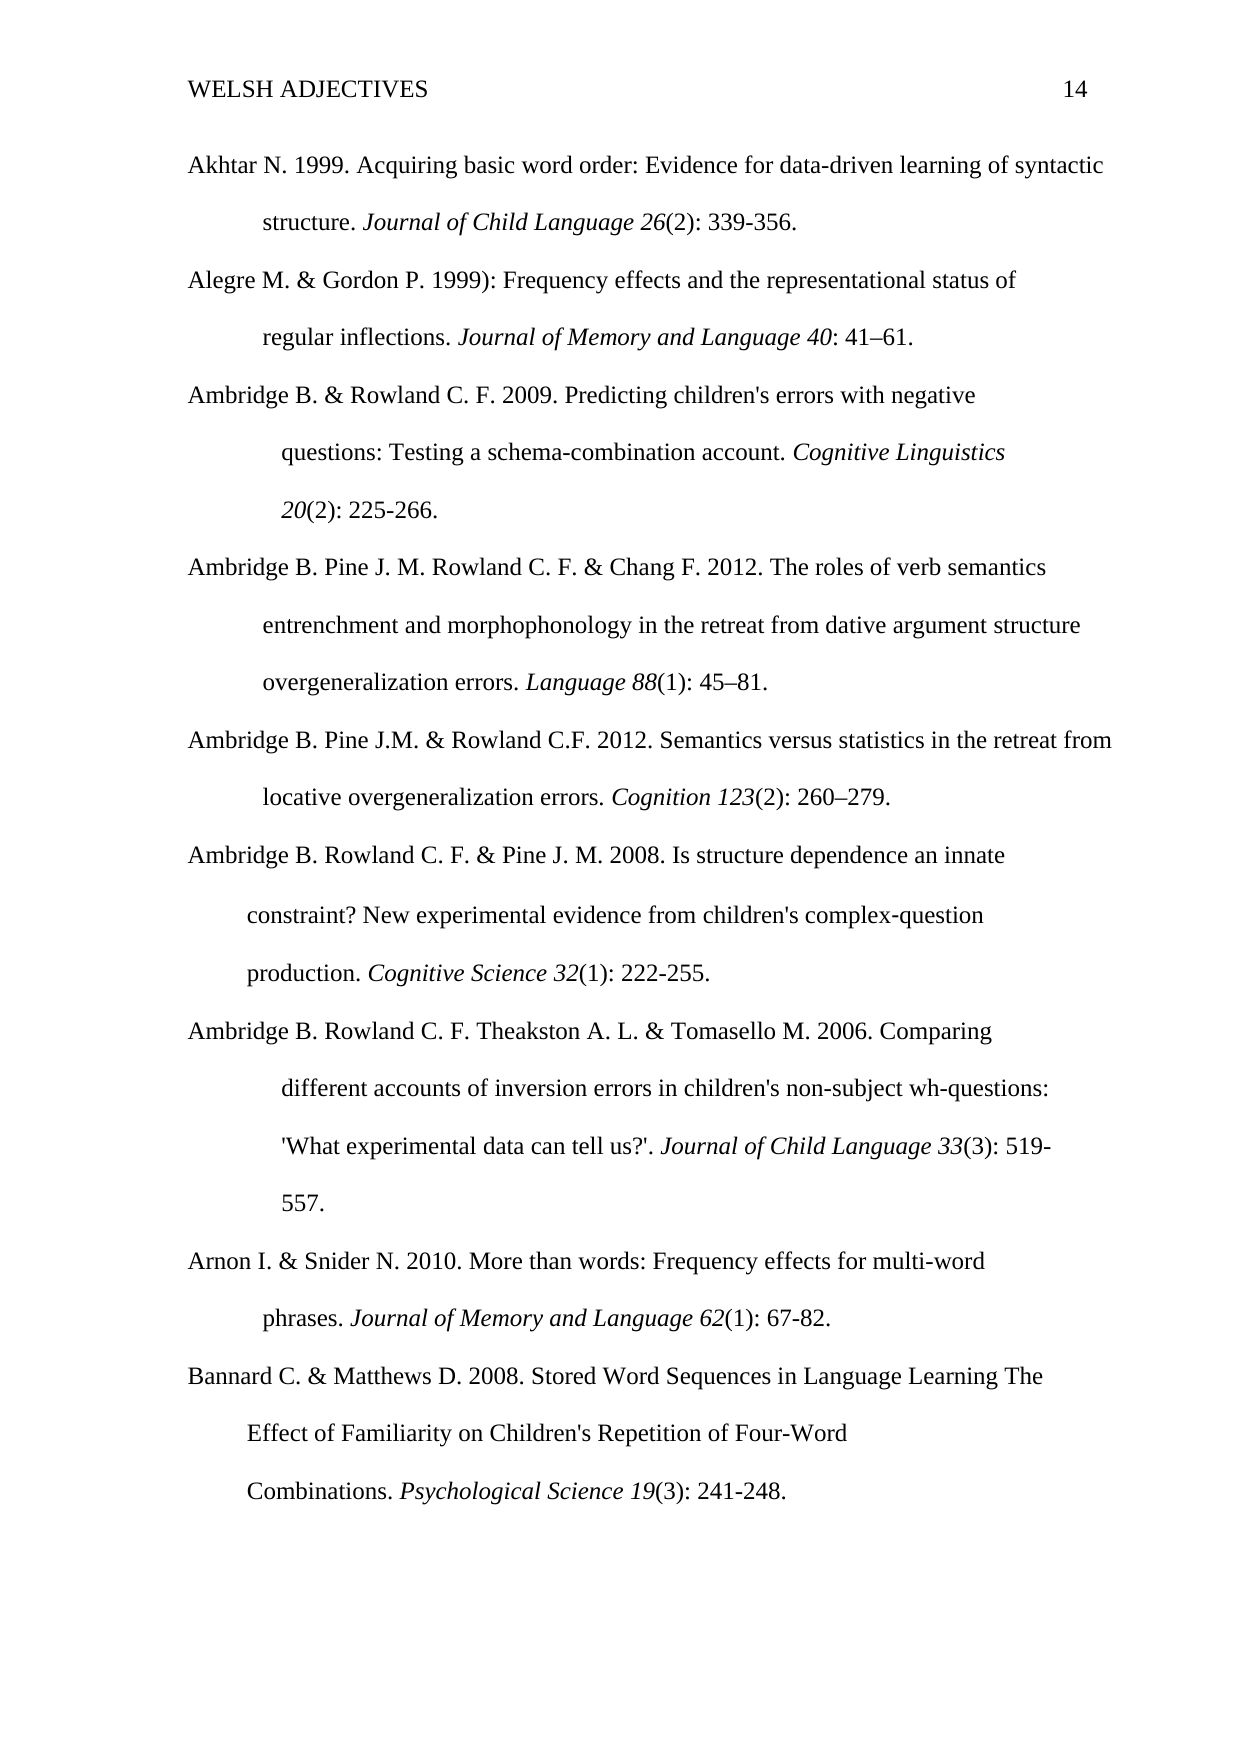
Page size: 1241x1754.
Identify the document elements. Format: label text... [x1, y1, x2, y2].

text Ambridge B. & Rowland C. F. 2009. Predicting children's errors with negative questions: Testing a schema-combination account. Cognitive Linguistics 20(2): 225-266. [187, 380, 1053, 524]
text Ambridge B. Pine J.M. & Rowland C.F. 2012. Semantics versus statistics in the retreat from locative overgeneralization errors. Cognition 123(2): 260–279. [187, 725, 1128, 811]
text Akhtar N. 1999. Acquiring basic word order: Evidence for data-driven learning of syntactic structure. Journal of Child Language 26(2): 339-356. [187, 150, 1128, 236]
text Ambridge B. Pine J. M. Rowland C. F. & Chang F. 2012. The roles of verb semantics entrenchment and morphophonology in the retreat from dative argument structure overgeneralization errors. Language 88(1): 45–81. [187, 552, 1128, 696]
text Bannard C. & Matthews D. 2008. Stored Word Sequences in Language Learning The Effect of Familiarity on Children's Repetition of Four-Word Combinations. Psychological Science 19(3): 241-248. [187, 1361, 1053, 1505]
text Ambridge B. Rowland C. F. & Pine J. M. 2008. Is structure dependence an innate constraint? New experimental evidence from children's complex‐question production. Cognitive Science 32(1): 222-255. [187, 840, 1053, 987]
text Alegre M. & Gordon P. 1999): Frequency effects and the representational status of regular inflections. Journal of Memory and Language 40: 41–61. [187, 265, 1053, 351]
text Ambridge B. Rowland C. F. Theakston A. L. & Tomasello M. 2006. Comparing different accounts of inversion errors in children's non-subject wh-questions: 'What experimental data can tell us?'. Journal of Child Language 33(3): 519-557. [187, 1016, 1053, 1217]
text Arnon I. & Snider N. 2010. More than words: Frequency effects for multi-word phrases. Journal of Memory and Language 62(1): 67-82. [187, 1246, 1053, 1332]
